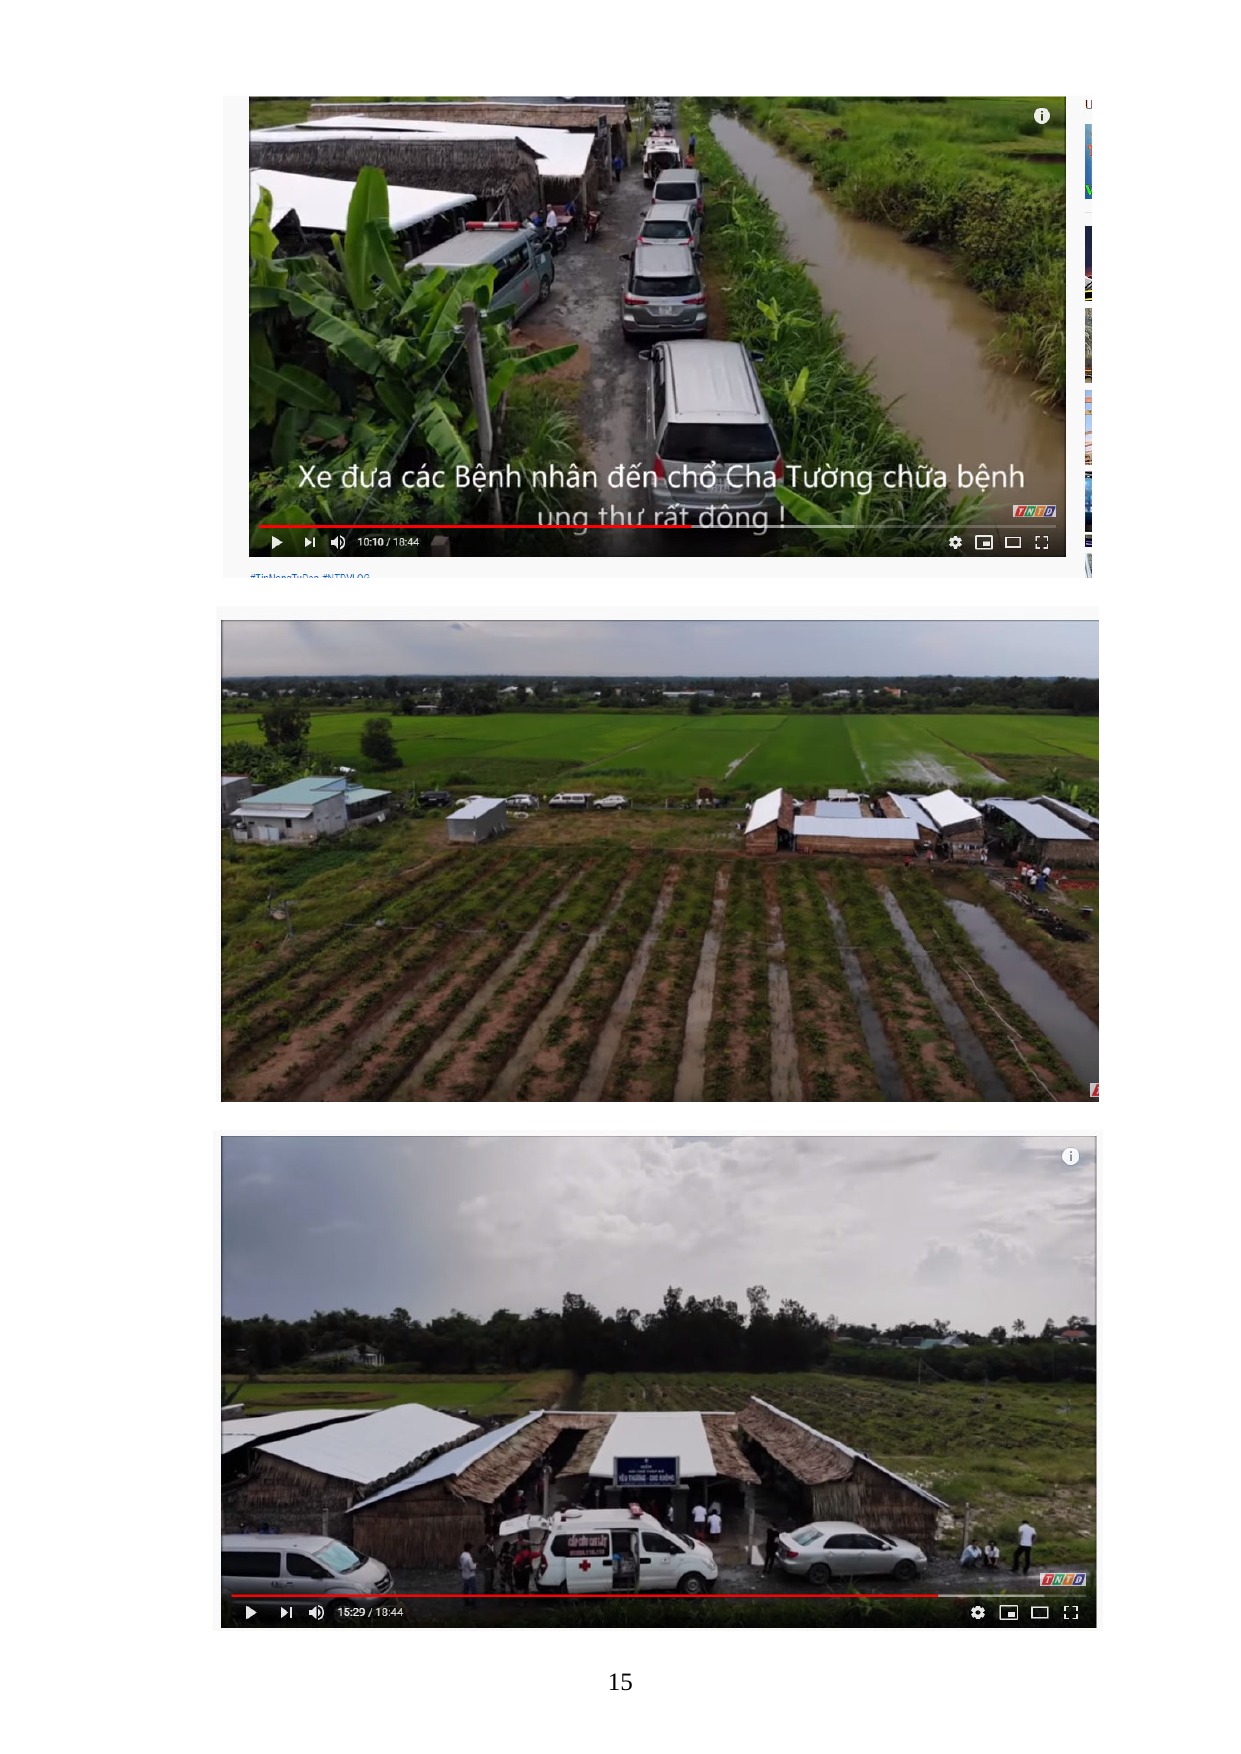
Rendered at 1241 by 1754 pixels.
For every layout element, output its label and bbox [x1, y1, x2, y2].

picture [213, 1130, 1103, 1631]
picture [223, 88, 1092, 578]
picture [216, 606, 1099, 1102]
